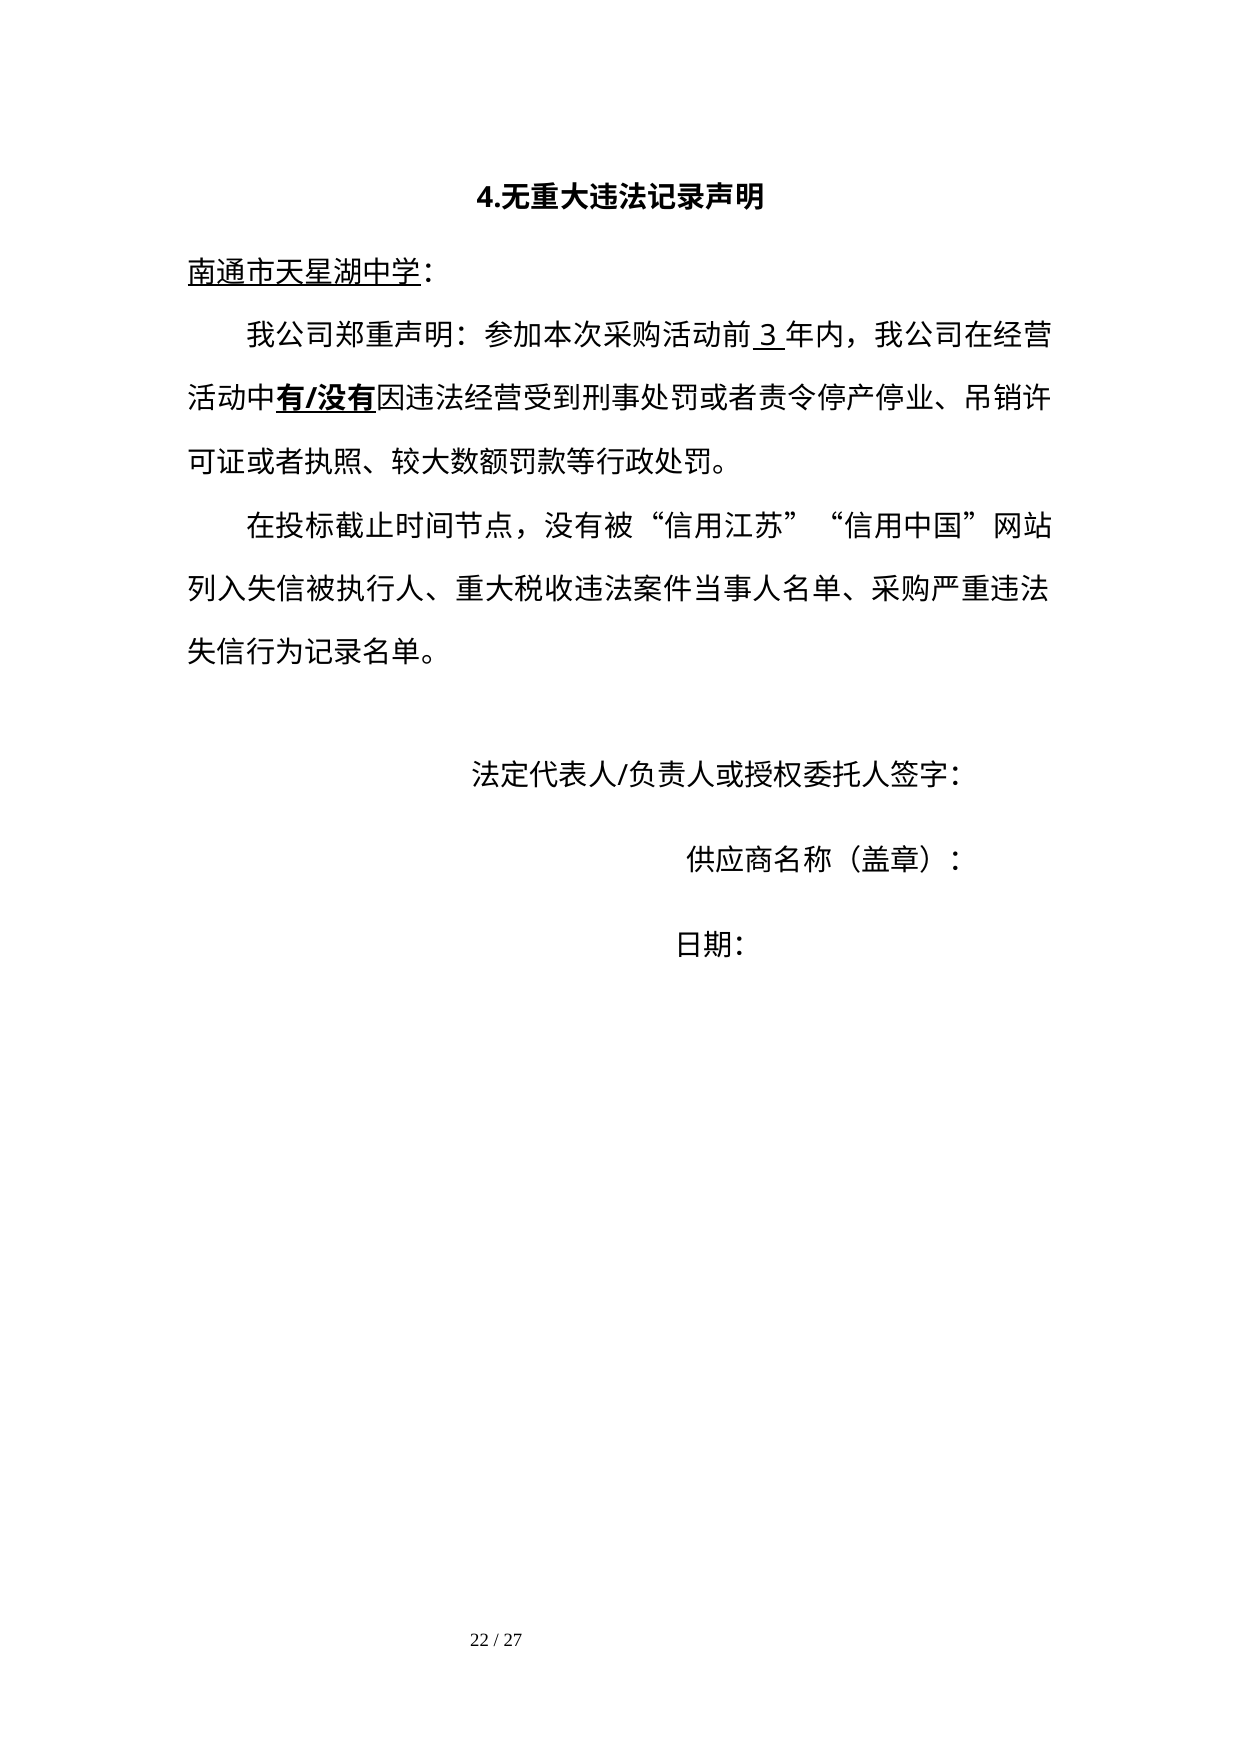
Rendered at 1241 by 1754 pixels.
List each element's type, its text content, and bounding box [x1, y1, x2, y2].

text 日期： [187, 921, 1053, 963]
text 在投标截止时间节点，没有被“信用江苏”“信用中国”网站列入失信被执行人、重大税收违法案件当事人名单、采购严重违法失信行为记录名单。 [187, 502, 1053, 671]
text 供应商名称（盖章）： [187, 837, 978, 879]
text 南通市天星湖中学： [187, 248, 1053, 290]
text 4.无重大违法记录声明 [187, 162, 1053, 227]
text 法定代表人/负责人或授权委托人签字： [187, 752, 978, 794]
text 我公司郑重声明：参加本次采购活动前 3 年内，我公司在经营活动中有/没有因违法经营受到刑事处罚或者责令停产停业、吊销许可证或者执照、较大数额罚款等行政处罚。 [187, 312, 1053, 481]
